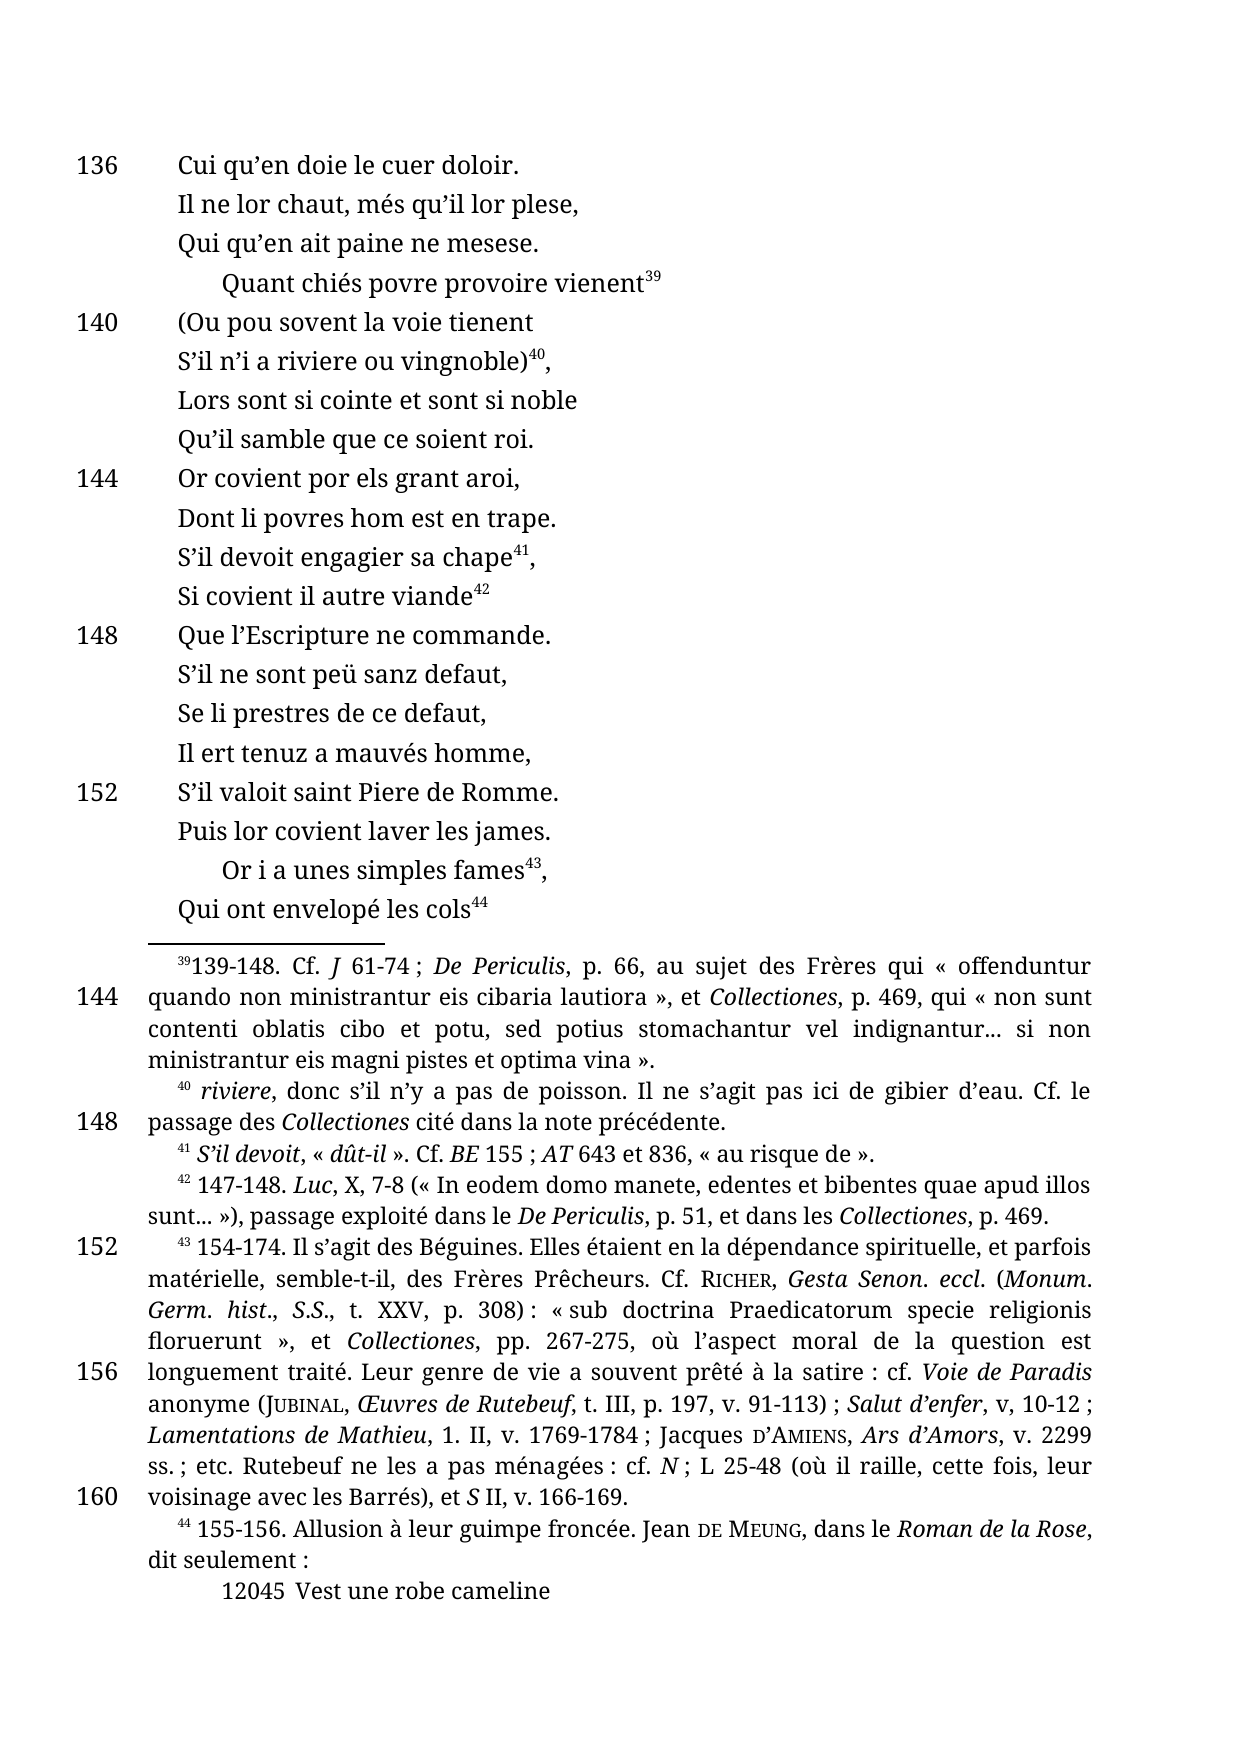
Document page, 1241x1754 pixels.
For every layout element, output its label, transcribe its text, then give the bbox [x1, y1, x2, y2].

text S’il n’i a riviere ou vingnoble), [148, 343, 1092, 378]
text Or covient por els grant aroi, [148, 461, 1092, 495]
text Puis lor covient laver les james. [148, 813, 1092, 848]
text Dont li povres hom est en trape. [148, 500, 1092, 534]
text Il ne lor chaut, més qu’il lor plese, [148, 187, 1092, 221]
text Si covient il autre viande [148, 578, 1092, 613]
text Que l’Escripture ne commande. [148, 618, 1092, 652]
text Cui qu’en doie le cuer doloir. [148, 148, 1092, 182]
text (Ou pou sovent la voie tienent [148, 304, 1092, 338]
text S’il ne sont peü sanz defaut, [148, 657, 1092, 691]
text Qui qu’en ait paine ne mesese. [148, 226, 1092, 260]
text Il ert tenuz a mauvés homme, [148, 735, 1092, 769]
text Qu’il samble que ce soient roi. [148, 422, 1092, 456]
text Se li prestres de ce defaut, [148, 696, 1092, 730]
text S’il devoit engagier sa chape, [148, 539, 1092, 573]
text Or i a unes simples fames, [148, 853, 1092, 887]
text S’il valoit saint Piere de Romme. [148, 774, 1092, 808]
text Qui ont envelopé les cols [148, 892, 1092, 926]
text Quant chiés povre provoire vienent [148, 265, 1092, 299]
text Lors sont si cointe et sont si noble [148, 383, 1092, 417]
